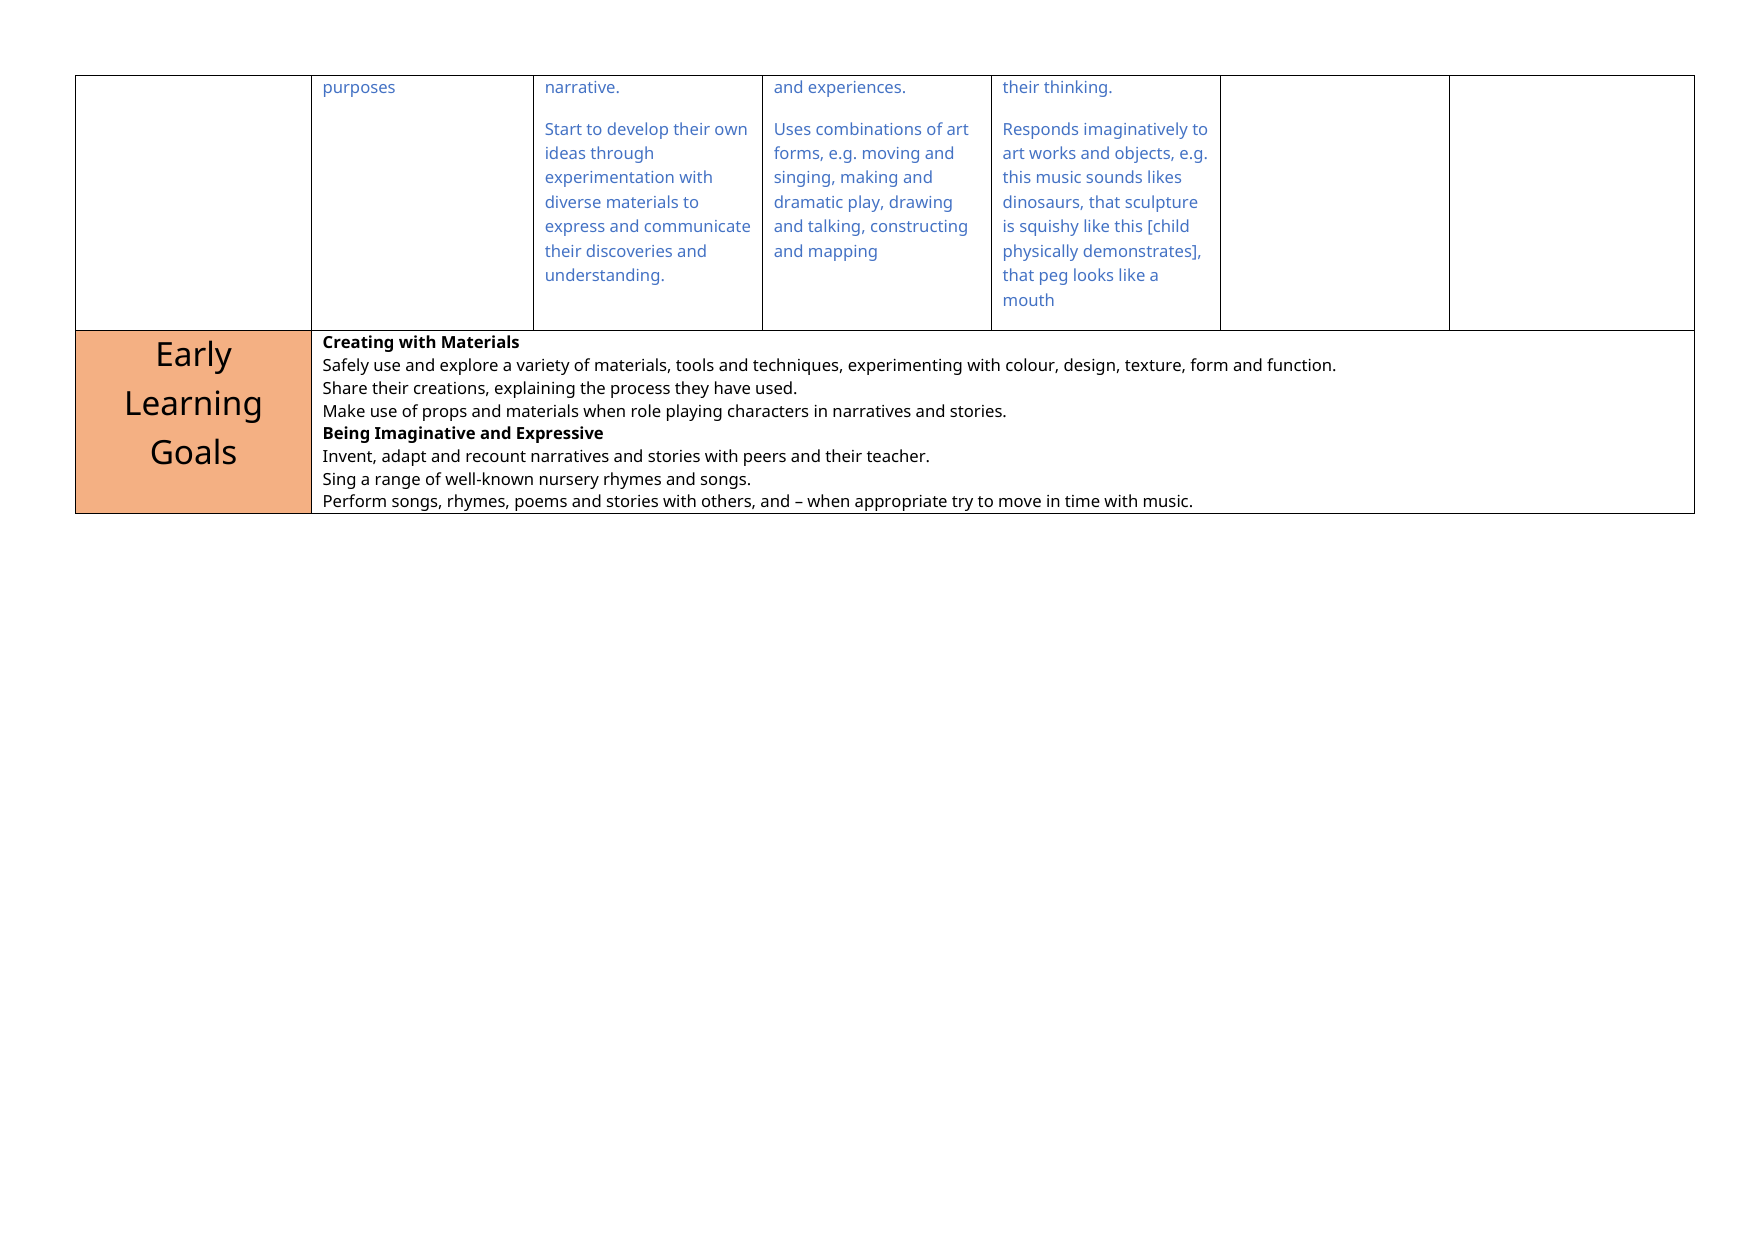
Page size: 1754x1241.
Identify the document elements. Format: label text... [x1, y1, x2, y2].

table_cell Early Learning Goals [76, 331, 311, 513]
table_cell Creating with Materials Safely use and explore a variety of materials, tools and techniques, experimenting with colour, design, texture, form and function. Share their creations, explaining the process they have used. Make use of props and materials when role playing characters in narratives and stories. Being Imaginative and Expressive Invent, adapt and recount narratives and stories with peers and their teacher. Sing a range of well-known nursery rhymes and songs. Perform songs, rhymes, poems and stories with others, and – when appropriate try to move in time with music. [312, 331, 1694, 513]
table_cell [312, 76, 533, 330]
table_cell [534, 76, 762, 330]
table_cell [1450, 76, 1694, 330]
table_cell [992, 76, 1220, 330]
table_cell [763, 76, 991, 330]
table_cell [1221, 76, 1449, 330]
